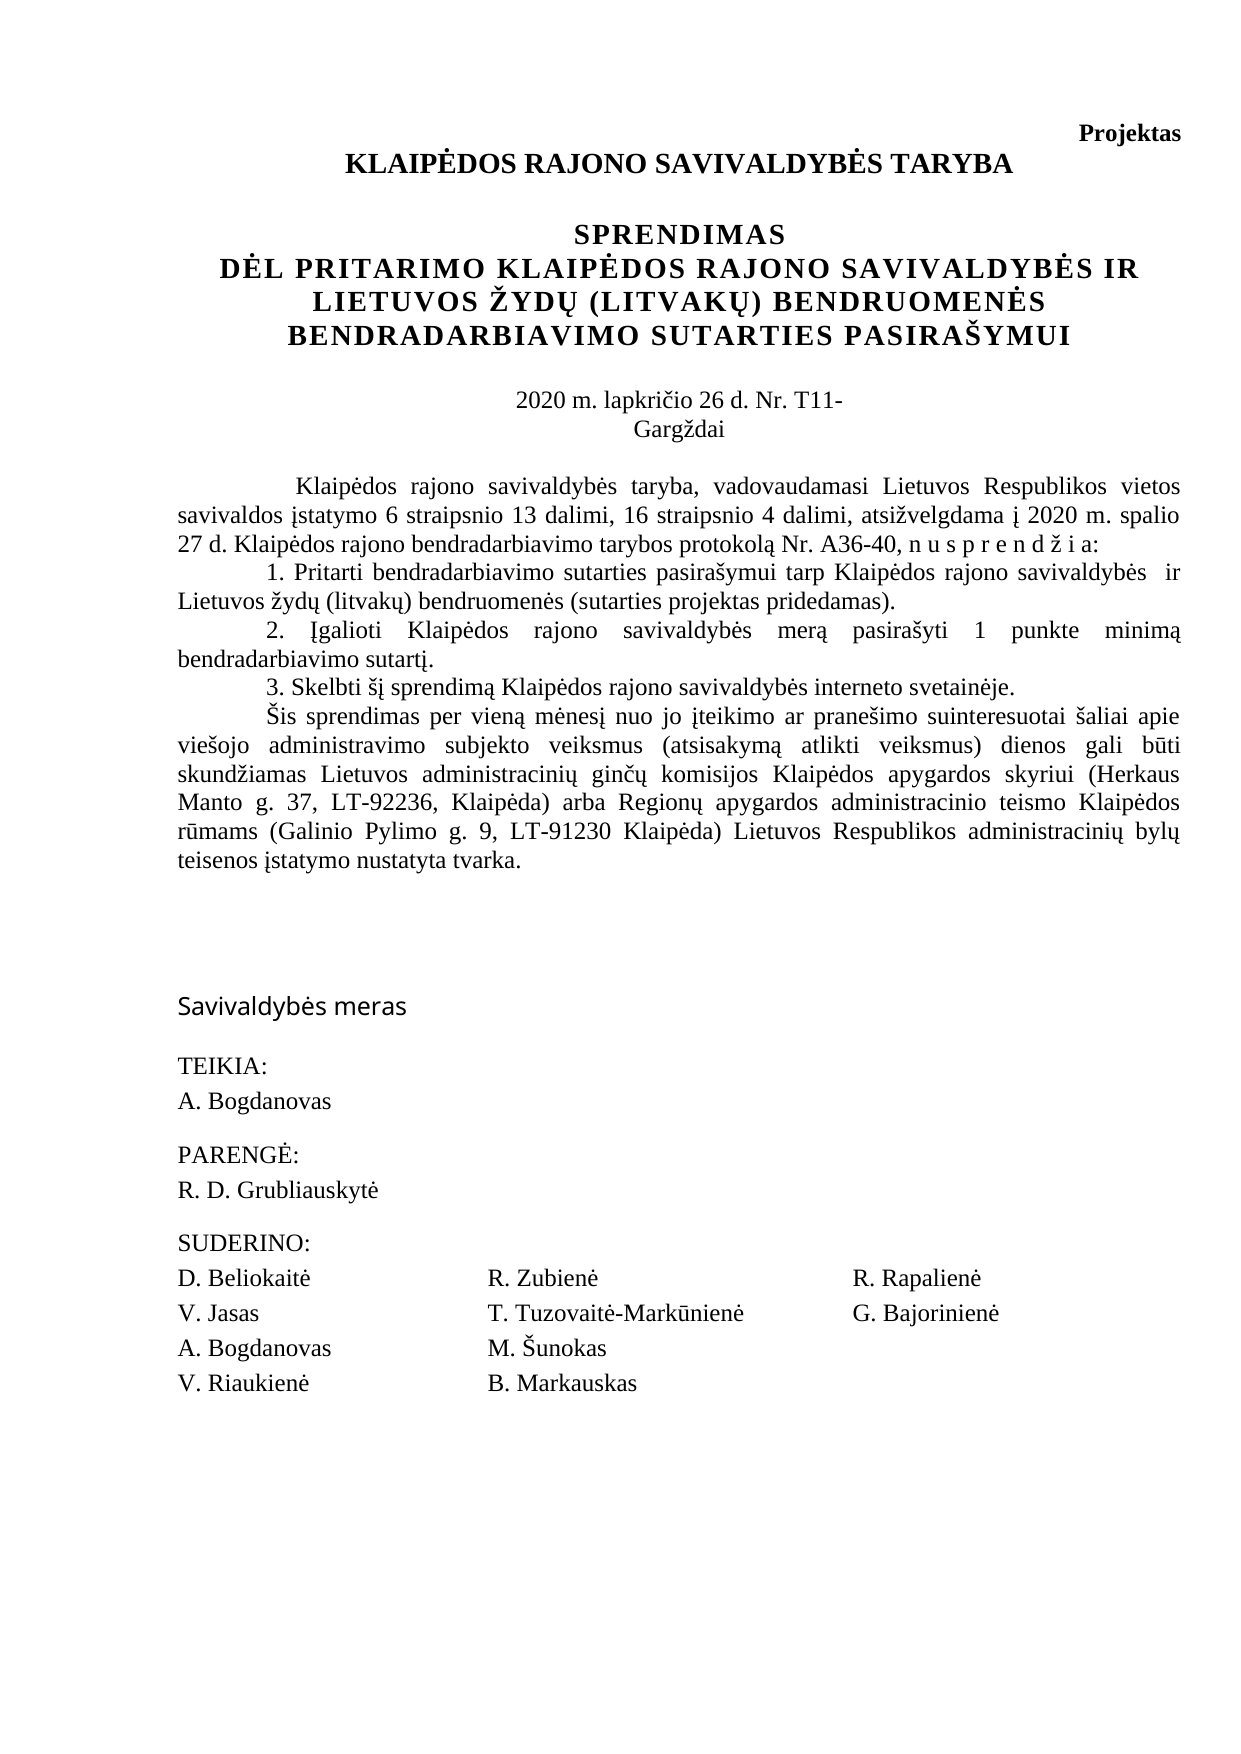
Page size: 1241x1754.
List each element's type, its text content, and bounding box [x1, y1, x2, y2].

text V. Jasas T. Tuzovaitė-Markūnienė G. Bajorinienė [177, 1298, 1181, 1327]
text 1. Pritarti bendradarbiavimo sutarties pasirašymui tarp Klaipėdos rajono savivaldybės ir Lietuvos žydų (litvakų) bendruomenės (sutarties projektas pridedamas). [177, 557, 1181, 615]
text SUDERINO: [177, 1228, 1181, 1257]
text V. Riaukienė B. Markauskas [177, 1368, 1181, 1397]
text KLAIPĖDOS RAJONO savivaldybės taryba [177, 147, 1181, 180]
text 2. Įgalioti Klaipėdos rajono savivaldybės merą pasirašyti 1 punkte minimą bendradarbiavimo sutartį. [177, 615, 1181, 672]
text 2020 m. lapkričio 26 d. Nr. T11- Gargždai [177, 385, 1181, 442]
text A. Bogdanovas [177, 1086, 1181, 1115]
text Savivaldybės meras [177, 989, 1181, 1023]
text A. Bogdanovas M. Šunokas [177, 1333, 1181, 1362]
text PARENGĖ: [177, 1140, 1181, 1168]
text TEIKIA: [177, 1051, 1181, 1080]
text R. D. Grubliauskytė [177, 1175, 1181, 1203]
text DĖL PRITARIMO KLAIPĖDOS RAJONO SAVIVALDYBĖS IR LIETUVOS ŽYDŲ (LITVAKŲ) BENDRUOMENĖS BENDRADARBIAVIMO SUTARTIES PASIRAŠYMUI [177, 251, 1181, 351]
text Šis sprendimas per vieną mėnesį nuo jo įteikimo ar pranešimo suinteresuotai šaliai apie viešojo administravimo subjekto veiksmus (atsisakymą atlikti veiksmus) dienos gali būti skundžiamas Lietuvos administracinių ginčų komisijos Klaipėdos apygardos skyriui (Herkaus Manto g. 37, LT-92236, Klaipėda) arba Regionų apygardos administracinio teismo Klaipėdos rūmams (Galinio Pylimo g. 9, LT-91230 Klaipėda) Lietuvos Respublikos administracinių bylų teisenos įstatymo nustatyta tvarka. [177, 701, 1181, 874]
text SPRENDIMAS [177, 217, 1181, 251]
text 3. Skelbti šį sprendimą Klaipėdos rajono savivaldybės interneto svetainėje. [177, 672, 1181, 701]
text D. Beliokaitė R. Zubienė R. Rapalienė [177, 1263, 1181, 1292]
text Klaipėdos rajono savivaldybės taryba, vadovaudamasi Lietuvos Respublikos vietos savivaldos įstatymo 6 straipsnio 13 dalimi, 16 straipsnio 4 dalimi, atsižvelgdama į 2020 m. spalio 27 d. Klaipėdos rajono bendradarbiavimo tarybos protokolą Nr. A36-40, n u s p r e n d ž i a: [177, 471, 1181, 557]
